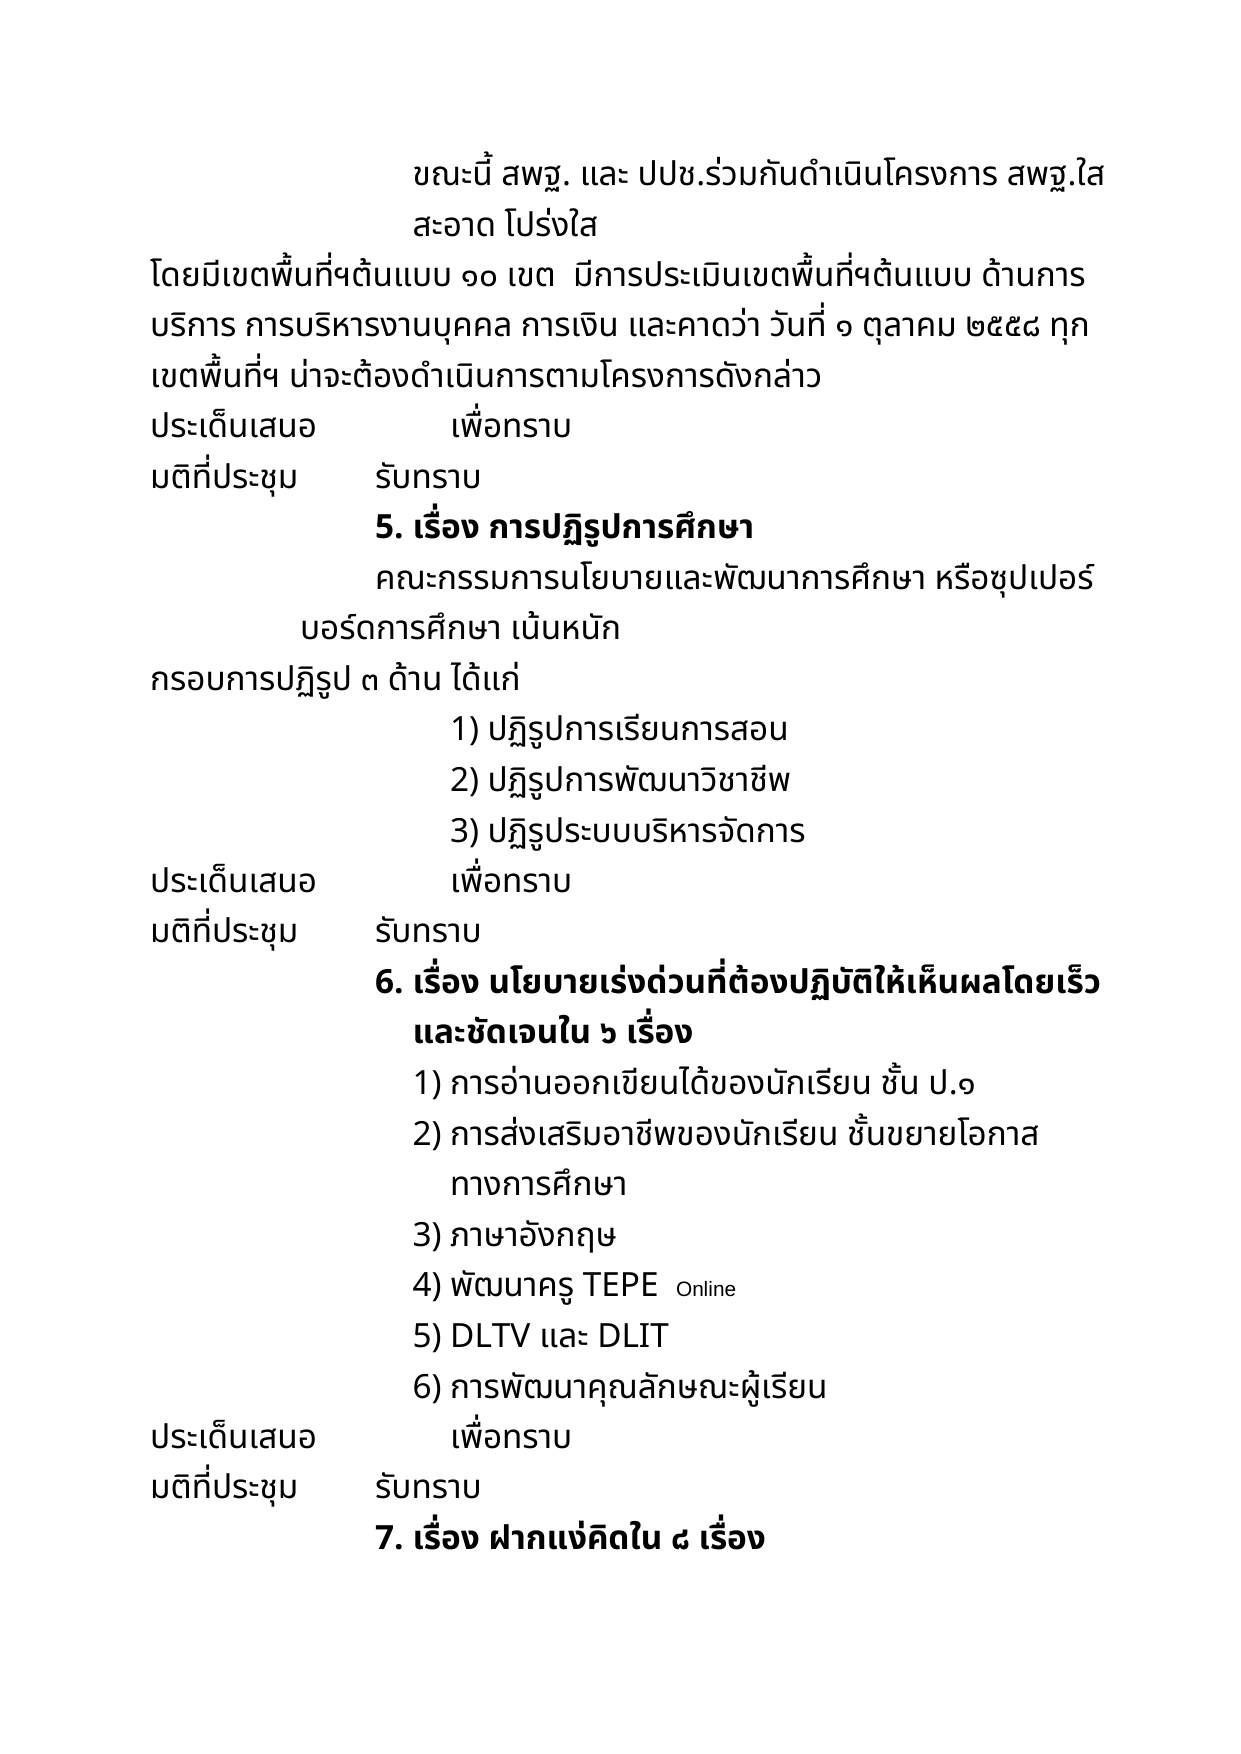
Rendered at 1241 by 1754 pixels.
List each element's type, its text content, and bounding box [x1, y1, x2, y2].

text ประเด็นเสนอ เพื่อทราบ [150, 402, 1122, 453]
text กรอบการปฏิรูป ๓ ด้าน ได้แก่ [150, 655, 1122, 705]
list ปฏิรูปการเรียนการสอน [450, 705, 1122, 756]
list ปฏิรูปการพัฒนาวิชาชีพ [450, 756, 1122, 806]
text มติที่ประชุม รับทราบ [150, 907, 1122, 958]
list เรื่อง การปฏิรูปการศึกษา [375, 503, 1122, 554]
list ปฏิรูประบบบริหารจัดการ [450, 806, 1122, 857]
list พัฒนาครู TEPE Online [412, 1261, 1122, 1312]
text โดยมีเขตพื้นที่ฯต้นแบบ ๑๐ เขต มีการประเมินเขตพื้นที่ฯต้นแบบ ด้านการบริการ การบริหารงานบุคคล การเงิน และคาดว่า วันที่ ๑ ตุลาคม ๒๕๕๘ ทุกเขตพื้นที่ฯ น่าจะต้องดำเนินการตามโครงการดังกล่าว [150, 251, 1122, 402]
list ภาษาอังกฤษ [412, 1211, 1122, 1261]
list การพัฒนาคุณลักษณะผู้เรียน [412, 1362, 1122, 1413]
list ขณะนี้ สพฐ. และ ปปช.ร่วมกันดำเนินโครงการ สพฐ.ใสสะอาด โปร่งใส [412, 150, 1122, 251]
text มติที่ประชุม รับทราบ [150, 453, 1122, 503]
text ประเด็นเสนอ เพื่อทราบ [150, 857, 1122, 907]
list การส่งเสริมอาชีพของนักเรียน ชั้นขยายโอกาสทางการศึกษา [412, 1109, 1122, 1211]
list การอ่านออกเขียนได้ของนักเรียน ชั้น ป.๑ [412, 1059, 1122, 1109]
list เรื่อง ฝากแง่คิดใน ๘ เรื่อง [375, 1514, 1122, 1564]
text ประเด็นเสนอ เพื่อทราบ [150, 1413, 1122, 1463]
text คณะกรรมการนโยบายและ พัฒนาการศึกษา หรือซุปเปอร์บอร์ดการศึกษา เน้นหนัก [300, 554, 1122, 655]
list เรื่อง นโยบายเร่งด่วนที่ต้องปฏิบัติให้เห็นผลโดยเร็วและชัดเจนใน ๖ เรื่อง [375, 958, 1122, 1059]
list DLTV และ DLIT [412, 1312, 1122, 1362]
text มติที่ประชุม รับทราบ [150, 1463, 1122, 1514]
